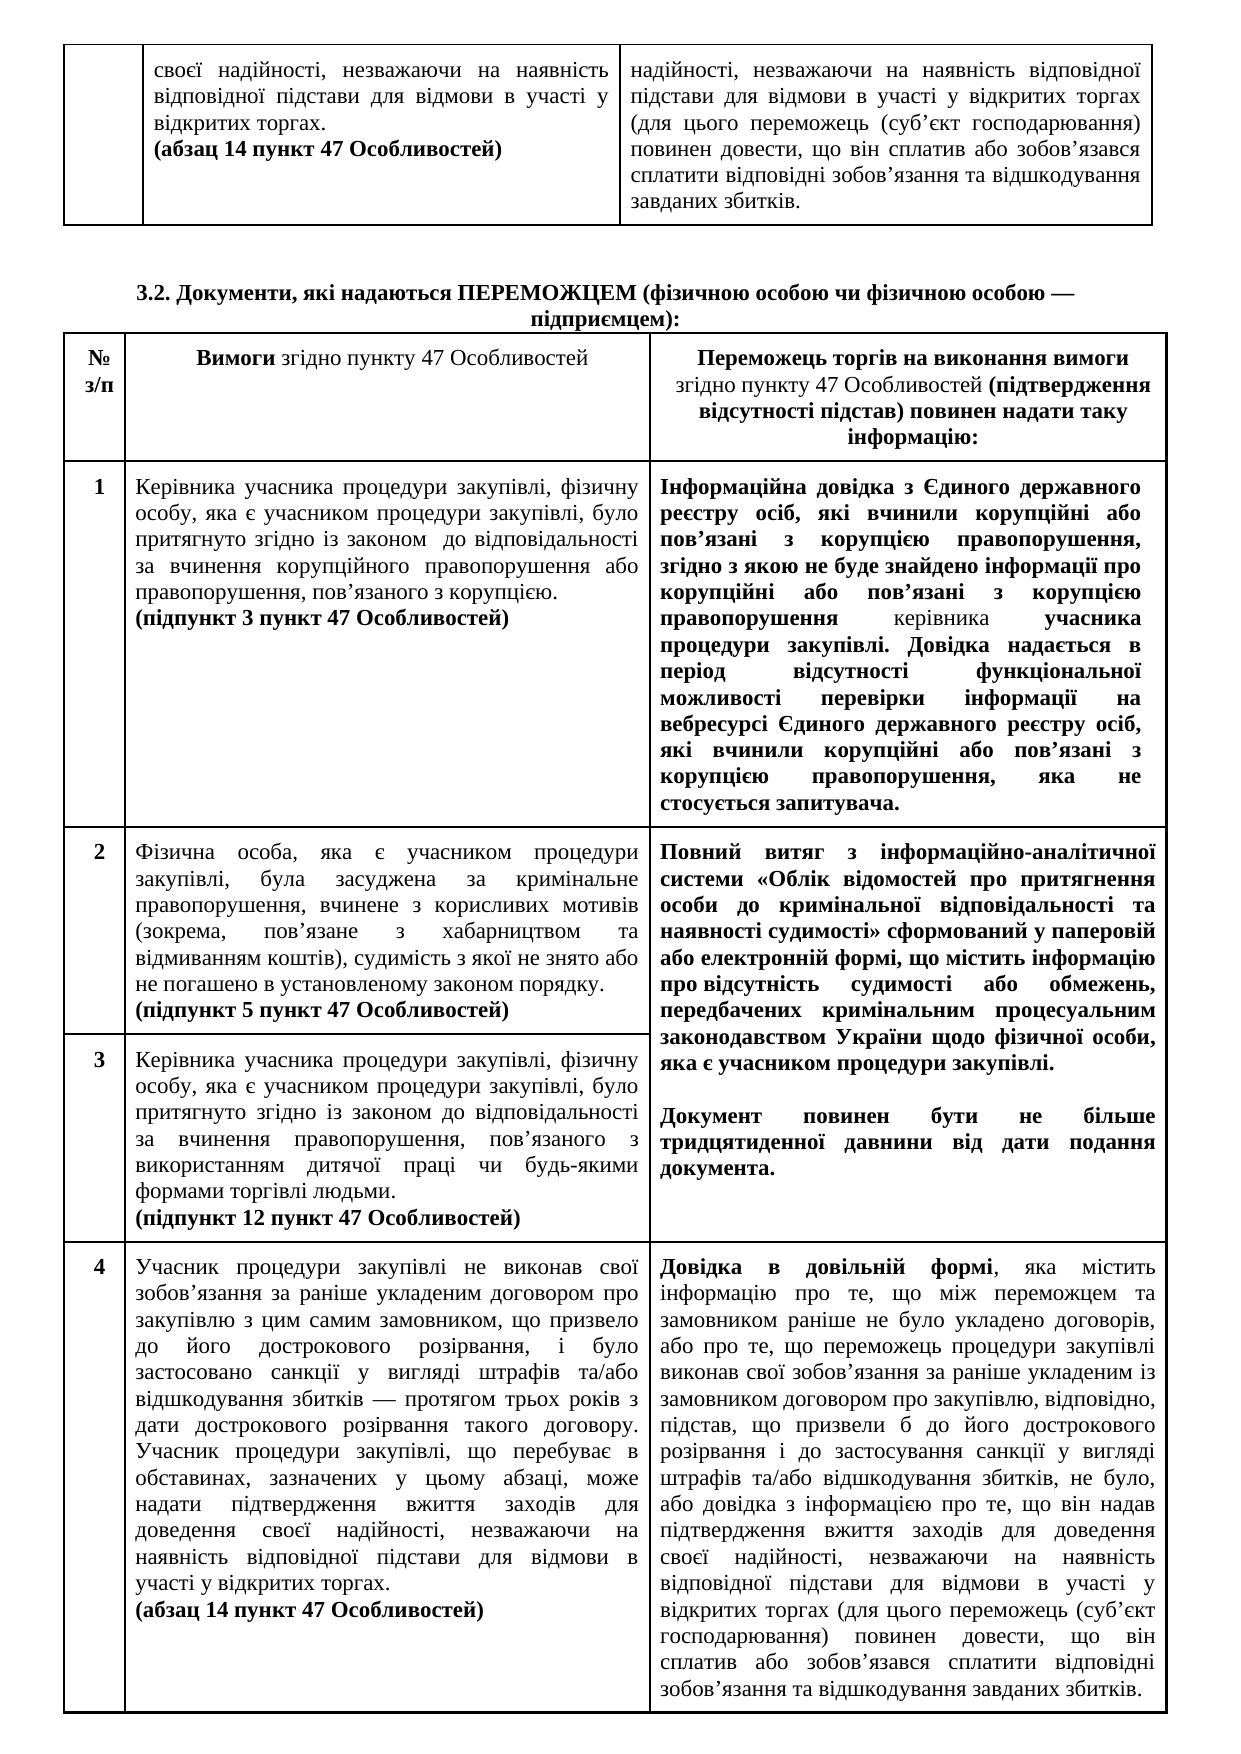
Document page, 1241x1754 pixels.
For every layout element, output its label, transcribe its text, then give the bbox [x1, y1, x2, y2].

table_header Переможець торгів на виконання вимоги згідно пункту 47 Особливостей (підтвердження відсутності підстав) повинен надати таку інформацію: [651, 334, 1165, 460]
table_cell Інформаційна довідка з Єдиного державного реєстру осіб, які вчинили корупційні або пов’язані з корупцією правопорушення, згідно з якою не буде знайдено інформації про корупційні або пов’язані з корупцією правопорушення керівника учасника процедури закупівлі. Довідка надається в період відсутності функціональної можливості перевірки інформації на вебресурсі Єдиного державного реєстру осіб, які вчинили корупційні або пов’язані з корупцією правопорушення, яка не стосується запитувача. [651, 462, 1165, 826]
table_cell Керівника учасника процедури закупівлі, фізичну особу, яка є учасником процедури закупівлі, було притягнуто згідно із законом до відповідальності за вчинення корупційного правопорушення або правопорушення, пов’язаного з корупцією. (підпункт 3 пункт 47 Особливостей) [126, 462, 649, 826]
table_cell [621, 45, 1151, 224]
table_cell 3 [65, 1035, 124, 1241]
table_cell Керівника учасника процедури закупівлі, фізичну особу, яка є учасником процедури закупівлі, було притягнуто згідно із законом до відповідальності за вчинення правопорушення, пов’язаного з використанням дитячої праці чи будь-якими формами торгівлі людьми. (підпункт 12 пункт 47 Особливостей) [126, 1035, 649, 1241]
table_cell 2 [65, 828, 124, 1033]
table_cell Повний витяг з інформаційно-аналітичної системи «Облік відомостей про притягнення особи до кримінальної відповідальності та наявності судимості» сформований у паперовій або електронній формі, що містить інформацію про відсутність судимості або обмежень, передбачених кримінальним процесуальним законодавством України щодо фізичної особи, яка є учасником процедури закупівлі. Документ повинен бути не більше тридцятиденної давнини від дати подання документа. [651, 828, 1165, 1241]
table_header Вимоги згідно пункту 47 Особливостей [126, 334, 649, 460]
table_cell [144, 45, 619, 224]
table_cell 1 [65, 462, 124, 826]
table_cell 4 [65, 45, 142, 224]
text 3.2. Документи, які надаються ПЕРЕМОЖЦЕМ (фізичною особою чи фізичною особою — підприємцем): [74, 279, 1137, 332]
table_cell 4 [65, 1243, 124, 1711]
table_header № з/п [65, 334, 124, 460]
table_cell Фізична особа, яка є учасником процедури закупівлі, була засуджена за кримінальне правопорушення, вчинене з корисливих мотивів (зокрема, пов’язане з хабарництвом та відмиванням коштів), судимість з якої не знято або не погашено в установленому законом порядку. (підпункт 5 пункт 47 Особливостей) [126, 828, 649, 1033]
